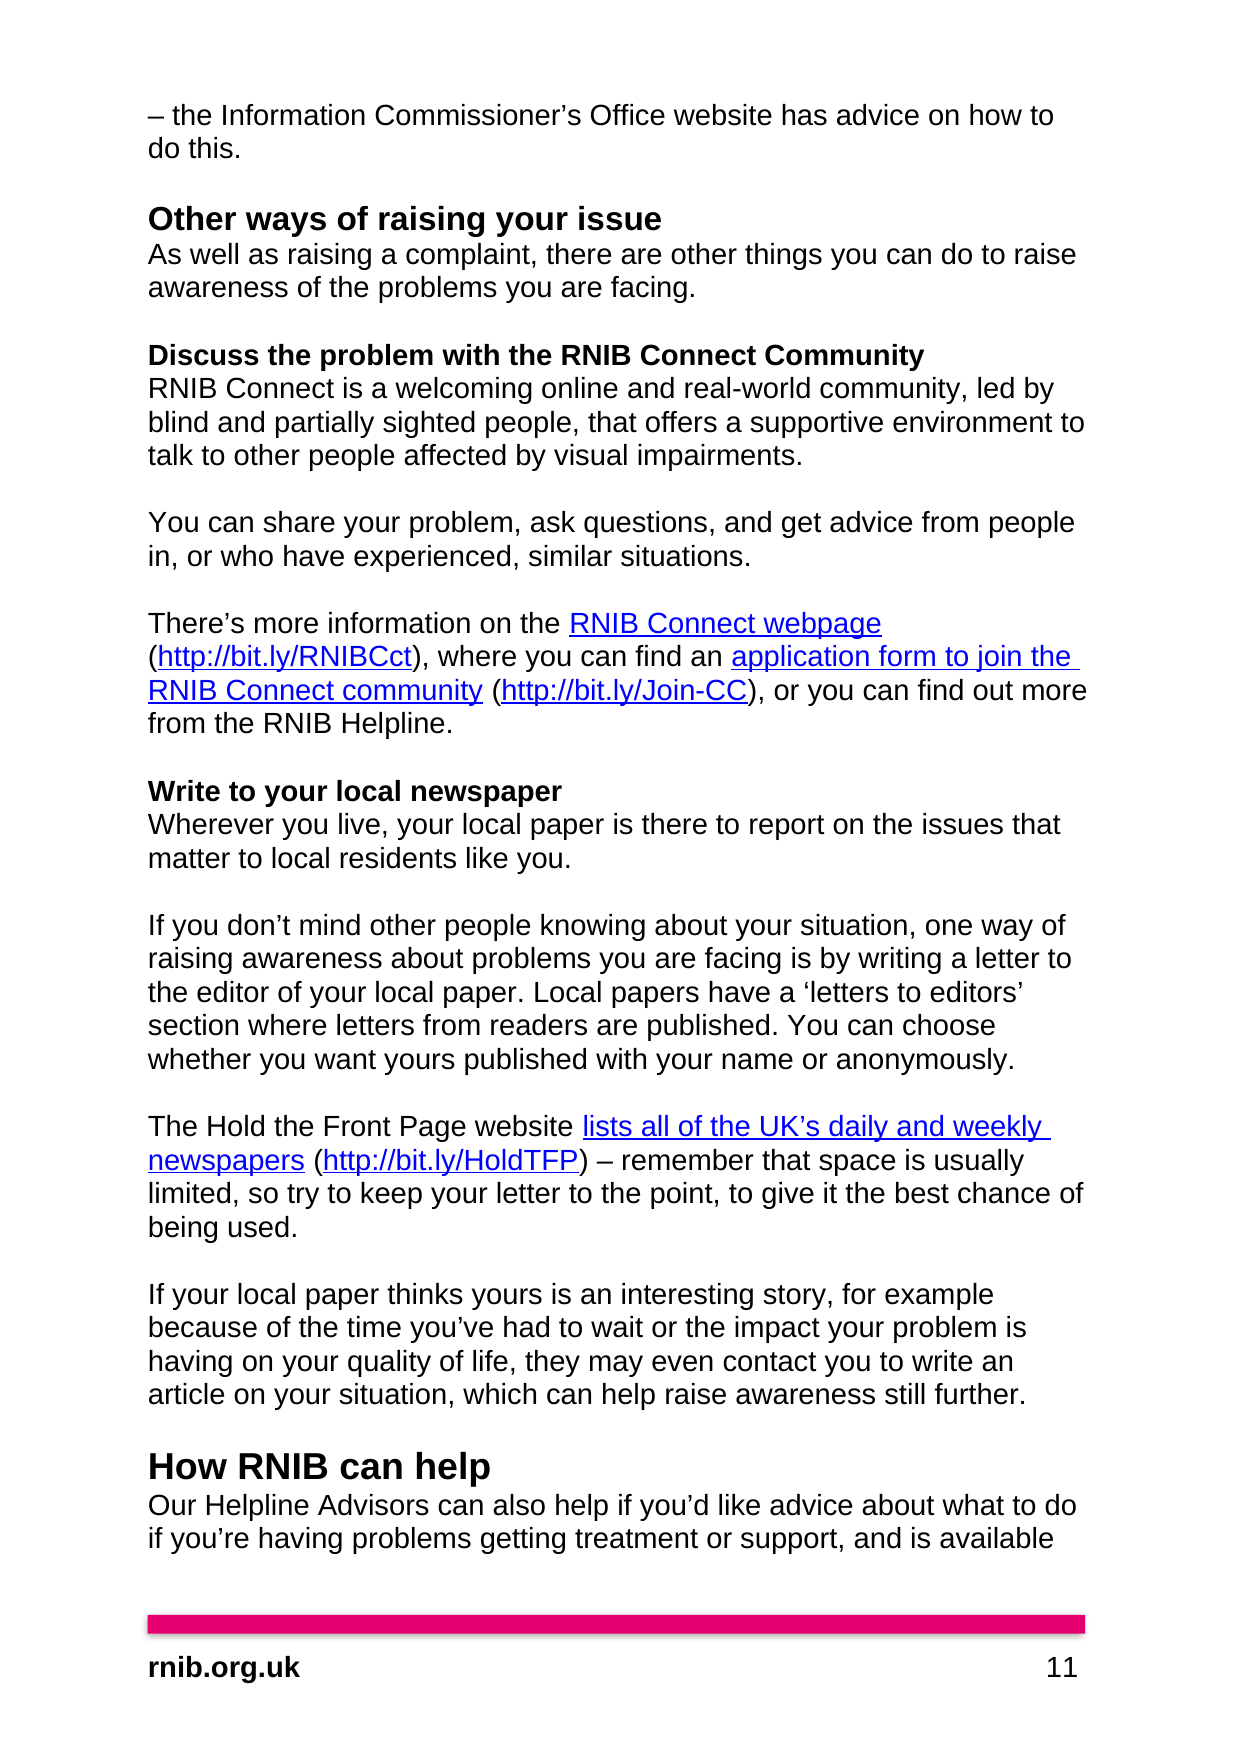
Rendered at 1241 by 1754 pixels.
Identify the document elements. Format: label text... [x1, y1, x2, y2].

text There’s more information on the RNIB Connect webpage (http://bit.ly/RNIBCct), where you can find an application form to join the RNIB Connect community (http://bit.ly/Join-CC), or you can find out more from the RNIB Helpline. [148, 606, 1092, 740]
subtitle Write to your local newspaper [148, 774, 1092, 807]
subtitle Other ways of raising your issue [148, 198, 1092, 237]
text RNIB Connect is a welcoming online and real-world community, led by blind and partially sighted people, that offers a supportive environment to talk to other people affected by visual impairments. [148, 371, 1092, 472]
text If you don’t mind other people knowing about your situation, one way of [148, 908, 1092, 941]
text – the Information Commissioner’s Office website has advice on how to do this. [148, 98, 1092, 165]
text As well as raising a complaint, there are other things you can do to raise awareness of the problems you are facing. [148, 237, 1092, 304]
text Wherever you live, your local paper is there to report on the issues that matter to local residents like you. [148, 807, 1092, 874]
text raising awareness about problems you are facing is by writing a letter to the editor of your local paper. Local papers have a ‘letters to editors’ section where letters from readers are published. You can choose whether you want yours published with your name or anonymously. [148, 941, 1092, 1076]
text The Hold the Front Page website lists all of the UK’s daily and weekly newspapers (http://bit.ly/HoldTFP) – remember that space is usually limited, so try to keep your letter to the point, to give it the best chance of being used. [148, 1109, 1092, 1243]
subtitle How RNIB can help [148, 1444, 1092, 1488]
text If your local paper thinks yours is an interesting story, for example because of the time you’ve had to wait or the impact your problem is having on your quality of life, they may even contact you to write an article on your situation, which can help raise awareness still further. [148, 1277, 1092, 1411]
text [148, 1488, 1092, 1555]
text You can share your problem, ask questions, and get advice from people in, or who have experienced, similar situations. [148, 505, 1092, 572]
subtitle Discuss the problem with the RNIB Connect Community [148, 338, 1092, 371]
